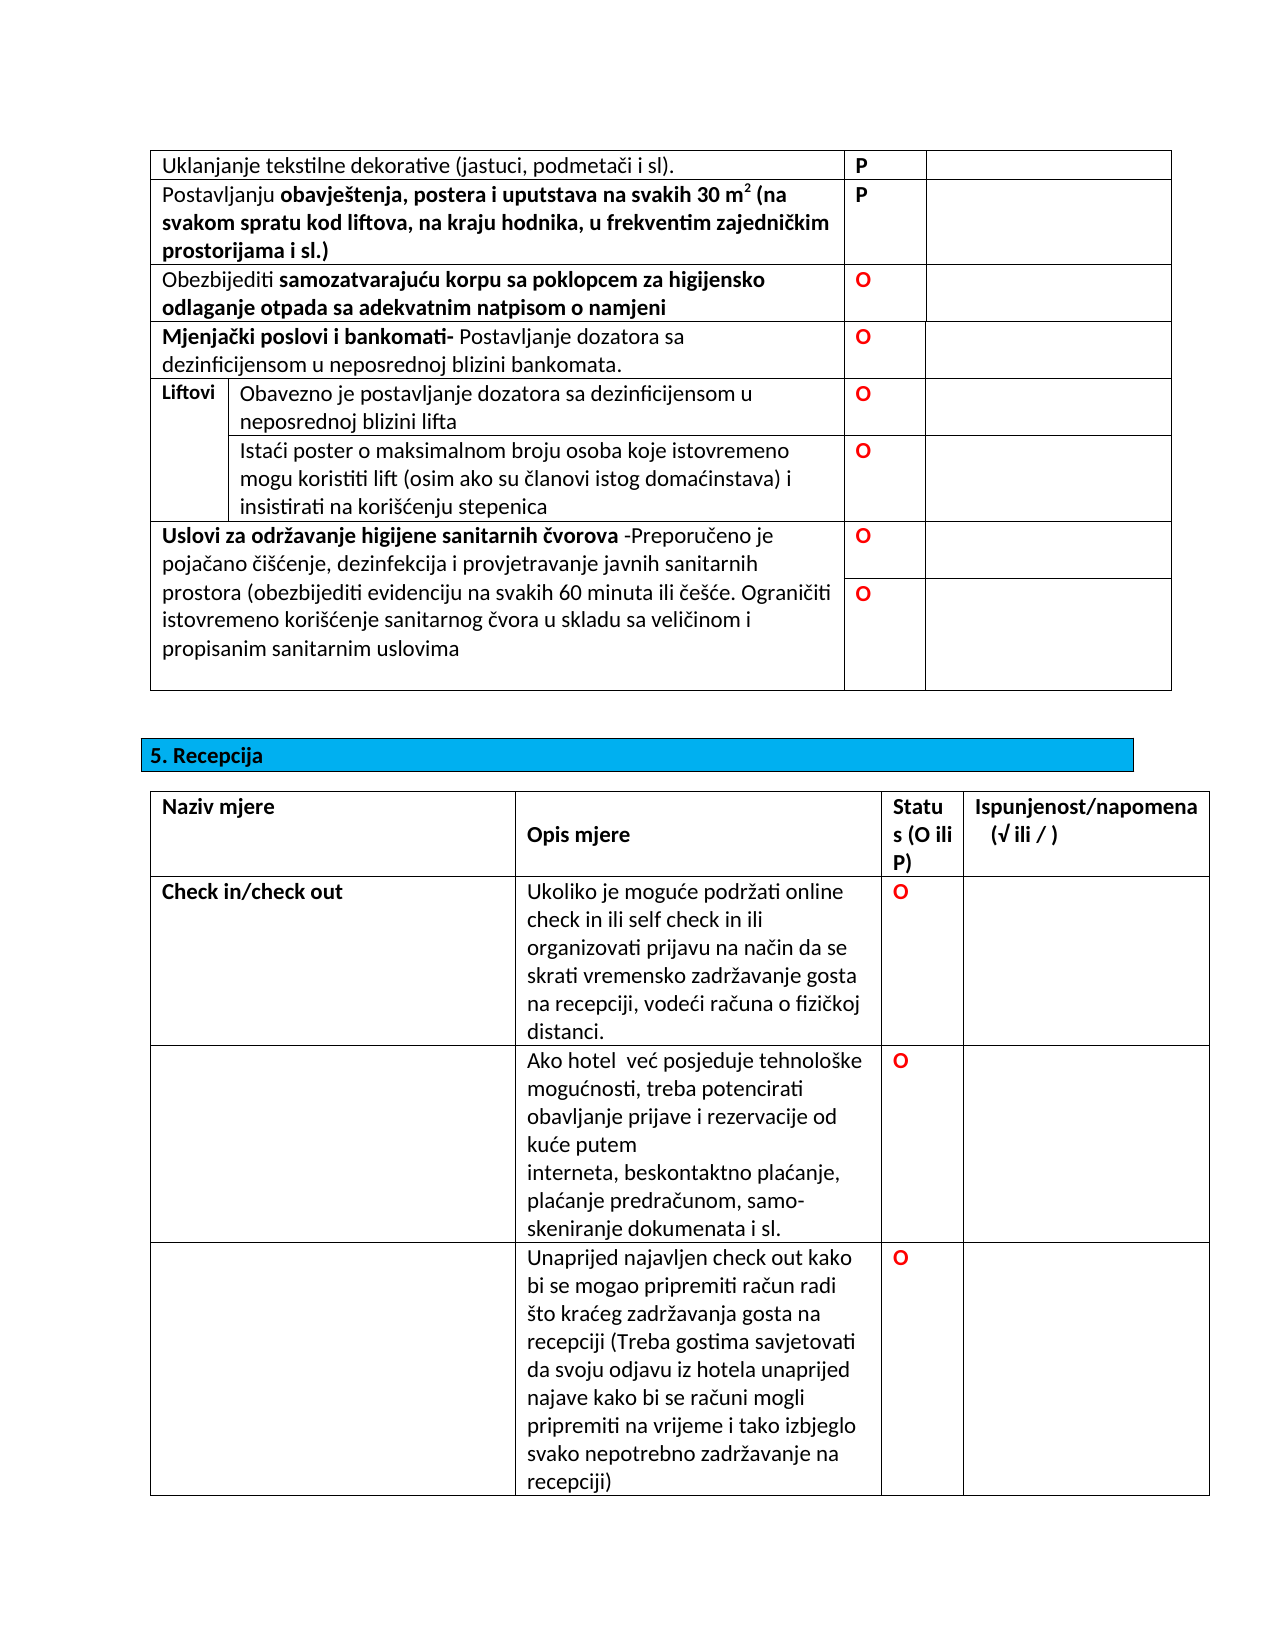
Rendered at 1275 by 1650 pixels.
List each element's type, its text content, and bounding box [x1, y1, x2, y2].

table_cell [151, 1243, 515, 1495]
table_cell O [882, 1243, 963, 1495]
table_cell [926, 522, 1171, 578]
table_cell [151, 1046, 515, 1242]
table_cell Mjenjački poslovi i bankomati- Postavljanje dozatora sa dezinficijensom u neposrednoj blizini bankomata. [151, 322, 844, 378]
table_cell [926, 579, 1171, 690]
table_header Opis mjere [516, 792, 881, 876]
table_cell [926, 379, 1171, 435]
table_cell Unaprijed najavljen check out kako bi se mogao pripremiti račun radi što kraćeg zadržavanja gosta na recepciji (Treba gostima savjetovati da svoju odjavu iz hotela unaprijed najave kako bi se računi mogli pripremiti na vrijeme i tako izbjeglo svako nepotrebno zadržavanje na recepciji) [516, 1243, 881, 1495]
table_cell [927, 265, 1171, 321]
table_cell Obezbijediti samozatvarajuću korpu sa poklopcem za higijensko odlaganje otpada sa adekvatnim natpisom o namjeni [151, 265, 844, 321]
table_cell Ukoliko je moguće podržati online check in ili self check in ili organizovati prijavu na način da se skrati vremensko zadržavanje gosta na recepciji, vodeći računa o fizičkoj distanci. [516, 877, 881, 1045]
table_cell O [845, 436, 925, 521]
table_cell [964, 1046, 1209, 1242]
table_cell O [845, 379, 925, 435]
table_cell O [882, 877, 963, 1045]
table_cell [964, 1243, 1209, 1495]
table_cell Obavezno je postavljanje dozatora sa dezinficijensom u neposrednoj blizini lifta [229, 379, 844, 435]
table_cell Ako hotel već posjeduje tehnološke mogućnosti, treba potencirati obavljanje prijave i rezervacije od kuće putem interneta, beskontaktno plaćanje, plaćanje predračunom, samo-skeniranje dokumenata i sl. [516, 1046, 881, 1242]
table_cell P [845, 180, 926, 264]
table_cell Uklanjanje tekstilne dekorative (jastuci, podmetači i sl). [151, 151, 844, 179]
table_cell O [845, 322, 925, 378]
table_cell Postavljanju obavještenja, postera i uputstava na svakih 30 m2 (na svakom spratu kod liftova, na kraju hodnika, u frekventim zajedničkim prostorijama i sl.) [151, 180, 844, 264]
table_cell [964, 877, 1209, 1045]
table_cell [926, 436, 1171, 521]
table_cell [927, 180, 1171, 264]
table_cell O [845, 265, 926, 321]
table_header Ispunjenost/napomena (√ ili / ) [964, 792, 1209, 876]
table_header Naziv mjere [151, 792, 515, 876]
table_header Status (O ili P) [882, 792, 963, 876]
table_cell O [882, 1046, 963, 1242]
table_cell O [845, 522, 925, 578]
table_cell Uslovi za održavanje higijene sanitarnih čvorova -Preporučeno je pojačano čišćenje, dezinfekcija i provjetravanje javnih sanitarnih prostora (obezbijediti evidenciju na svakih 60 minuta ili češće. Ograničiti istovremeno korišćenje sanitarnog čvora u skladu sa veličinom i propisanim sanitarnim uslovima [151, 522, 844, 690]
text 5. Recepcija [142, 739, 1133, 771]
table_cell O [845, 579, 925, 690]
table_cell Istaći poster o maksimalnom broju osoba koje istovremeno mogu koristiti lift (osim ako su članovi istog domaćinstava) i insistirati na korišćenju stepenica [229, 436, 844, 521]
table_cell [926, 322, 1171, 378]
table_cell [927, 151, 1171, 179]
table_cell P [845, 151, 926, 179]
table_cell Check in/check out [151, 877, 515, 1045]
table_cell Liftovi [151, 379, 228, 521]
